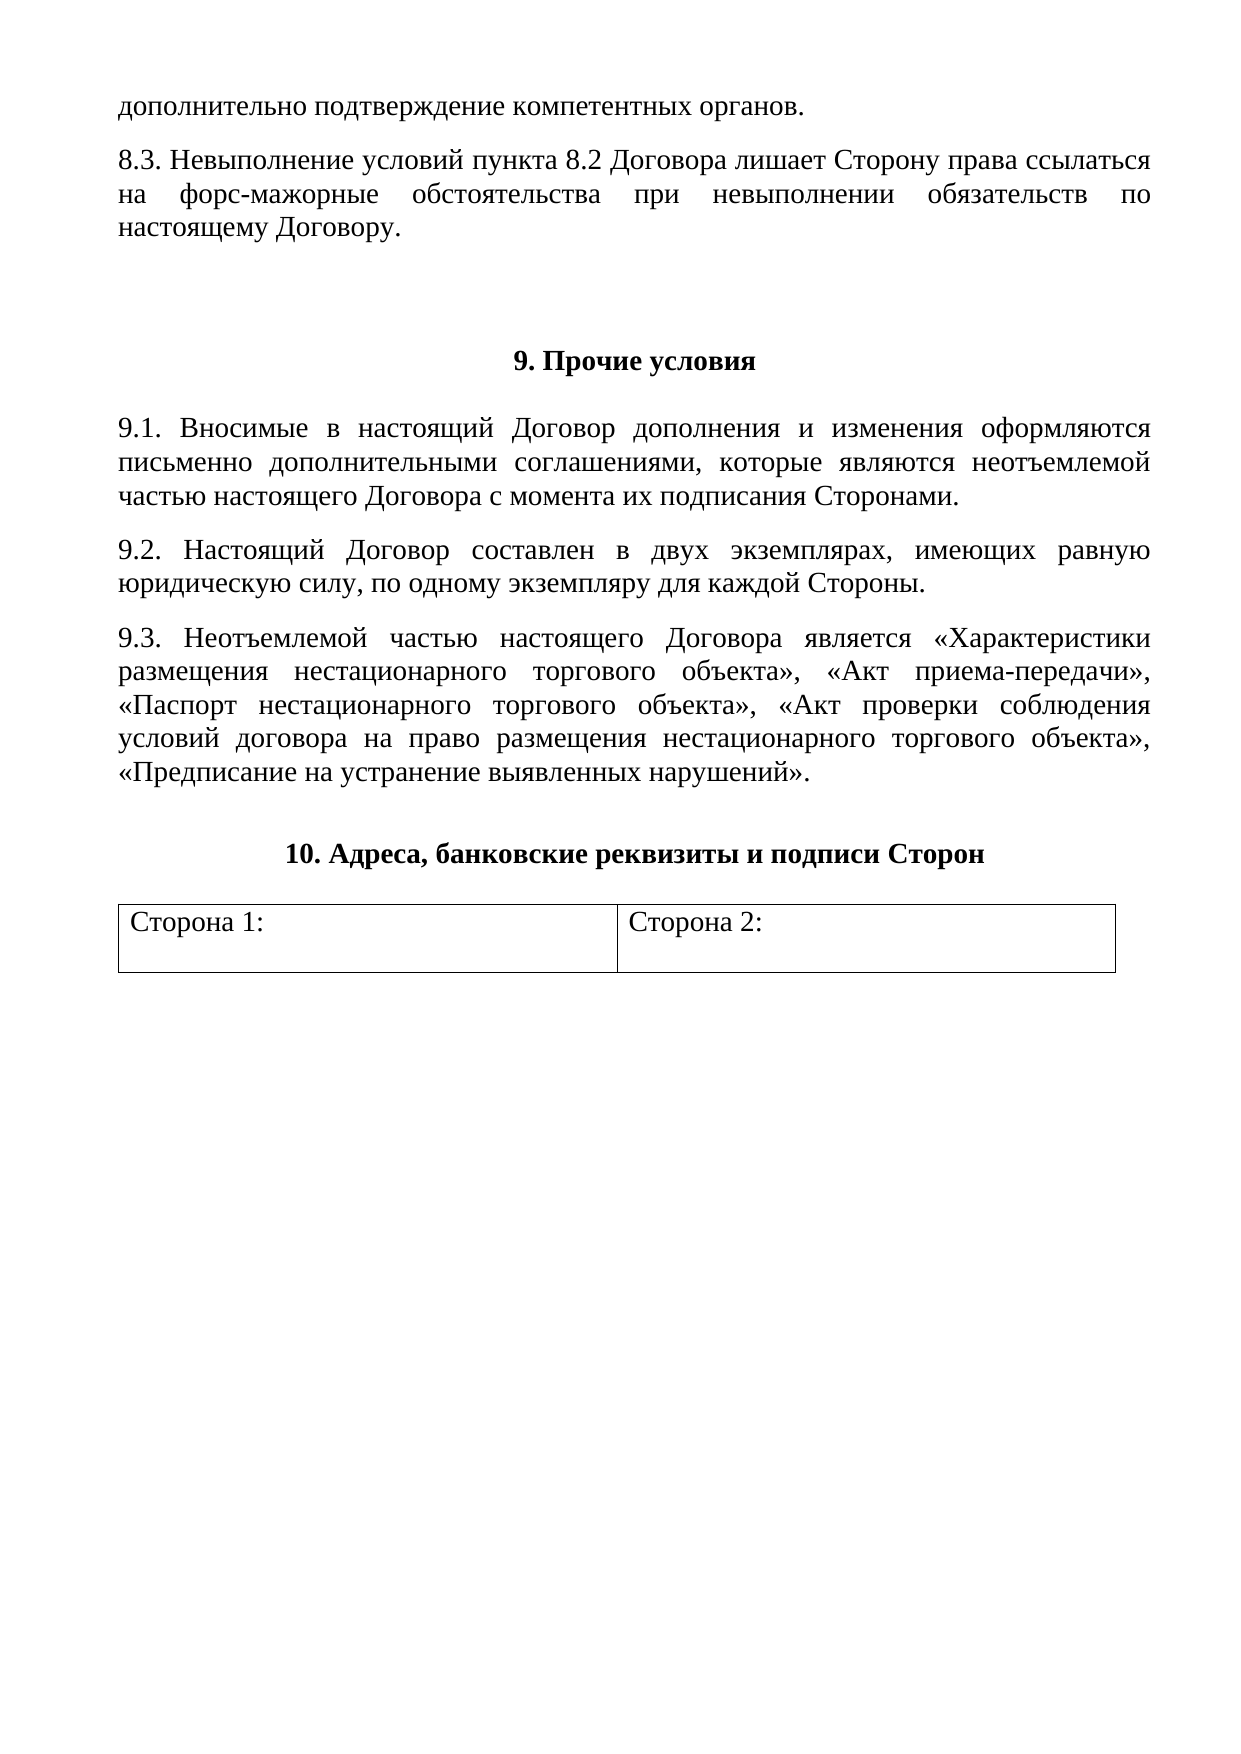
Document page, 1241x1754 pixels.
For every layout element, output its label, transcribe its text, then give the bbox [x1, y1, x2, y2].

text 9.1. Вносимые в настоящий Договор дополнения и изменения оформляются письменно дополнительными соглашениями, которые являются неотъемлемой частью настоящего Договора с момента их подписания Сторонами. [118, 411, 1152, 511]
text 9.2. Настоящий Договор составлен в двух экземплярах, имеющих равную юридическую силу, по одному экземпляру для каждой Стороны. [118, 532, 1152, 599]
table_header Сторона 2: [618, 905, 1115, 972]
text 10. Адреса, банковские реквизиты и подписи Сторон [118, 836, 1152, 870]
table_header Сторона 1: [119, 905, 617, 972]
text 9.3. Неотъемлемой частью настоящего Договора является «Характеристики размещения нестационарного торгового объекта», «Акт приема-передачи», «Паспорт нестационарного торгового объекта», «Акт проверки соблюдения условий договора на право размещения нестационарного торгового объекта», «Предписание на устранение выявленных нарушений». [118, 620, 1152, 788]
text 9. Прочие условия [118, 343, 1152, 377]
text 8.3. Невыполнение условий пункта 8.2 Договора лишает Сторону права ссылаться на форс-мажорные обстоятельства при невыполнении обязательств по настоящему Договору. [118, 142, 1152, 243]
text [118, 88, 1152, 121]
